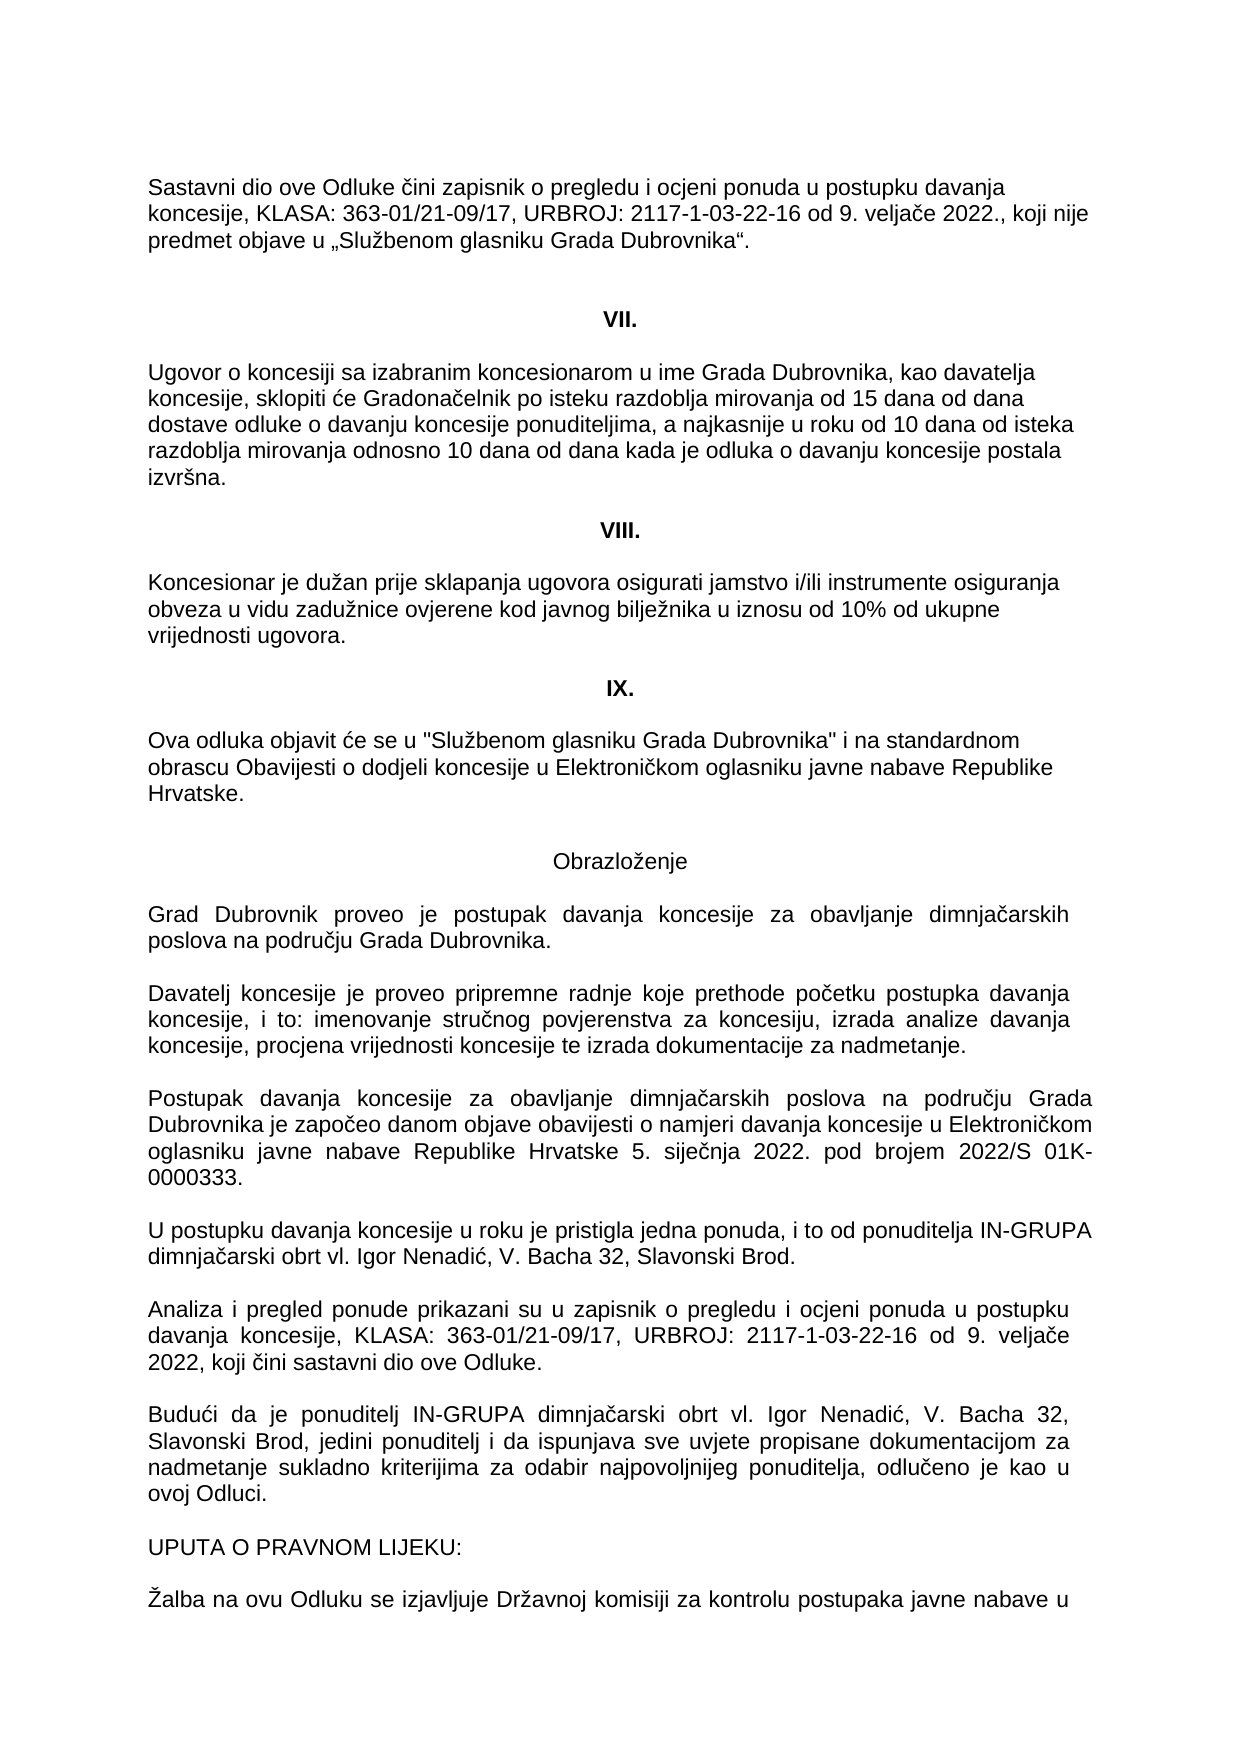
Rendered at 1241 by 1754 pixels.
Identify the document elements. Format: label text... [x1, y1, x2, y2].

text IX. [148, 675, 1093, 701]
text Analiza i pregled ponude prikazani su u zapisnik o pregledu i ocjeni ponuda u postupku davanja koncesije, KLASA: 363-01/21-09/17, URBROJ: 2117-1-03-22-16 od 9. veljače 2022, koji čini sastavni dio ove Odluke. [148, 1296, 1070, 1375]
text Grad Dubrovnik proveo je postupak davanja koncesije za obavljanje dimnjačarskih poslova na području Grada Dubrovnika. [148, 901, 1070, 953]
subtitle UPUTA O PRAVNOM LIJEKU: [148, 1534, 1093, 1560]
text Ova odluka objavit će se u "Službenom glasniku Grada Dubrovnika" i na standardnom obrascu Obavijesti o dodjeli koncesije u Elektroničkom oglasniku javne nabave Republike Hrvatske. [148, 727, 1093, 806]
text VIII. [148, 517, 1093, 543]
text Koncesionar je dužan prije sklapanja ugovora osigurati jamstvo i/ili instrumente osiguranja obveza u vidu zadužnice ovjerene kod javnog bilježnika u iznosu od 10% od ukupne vrijednosti ugovora. [148, 569, 1093, 648]
text Postupak davanja koncesije za obavljanje dimnjačarskih poslova na području Grada Dubrovnika je započeo danom objave obavijesti o namjeri davanja koncesije u Elektroničkom oglasniku javne nabave Republike Hrvatske 5. siječnja 2022. pod brojem 2022/S 01K-0000333. [148, 1085, 1093, 1190]
text U postupku davanja koncesije u roku je pristigla jedna ponuda, i to od ponuditelja IN-GRUPA dimnjačarski obrt vl. Igor Nenadić, V. Bacha 32, Slavonski Brod. [148, 1217, 1093, 1269]
text Davatelj koncesije je proveo pripremne radnje koje prethode početku postupka davanja koncesije, i to: imenovanje stručnog povjerenstva za koncesiju, izrada analize davanja koncesije, procjena vrijednosti koncesije te izrada dokumentacije za nadmetanje. [148, 979, 1070, 1059]
text Ugovor o koncesiji sa izabranim koncesionarom u ime Grada Dubrovnika, kao davatelja koncesije, sklopiti će Gradonačelnik po isteku razdoblja mirovanja od 15 dana od dana dostave odluke o davanju koncesije ponuditeljima, a najkasnije u roku od 10 dana od isteka razdoblja mirovanja odnosno 10 dana od dana kada je odluka o davanju koncesije postala izvršna. [148, 358, 1093, 490]
text Budući da je ponuditelj IN-GRUPA dimnjačarski obrt vl. Igor Nenadić, V. Bacha 32, Slavonski Brod, jedini ponuditelj i da ispunjava sve uvjete propisane dokumentacijom za nadmetanje sukladno kriterijima za odabir najpovoljnijeg ponuditelja, odlučeno je kao u ovoj Odluci. [148, 1401, 1070, 1507]
text Sastavni dio ove Odluke čini zapisnik o pregledu i ocjeni ponuda u postupku davanja koncesije, KLASA: 363-01/21-09/17, URBROJ: 2117-1-03-22-16 od 9. veljače 2022., koji nije predmet objave u „Službenom glasniku Grada Dubrovnika“. [148, 174, 1093, 253]
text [148, 1586, 1071, 1613]
text VII. [148, 306, 1093, 332]
subtitle Obrazloženje [148, 848, 1093, 874]
